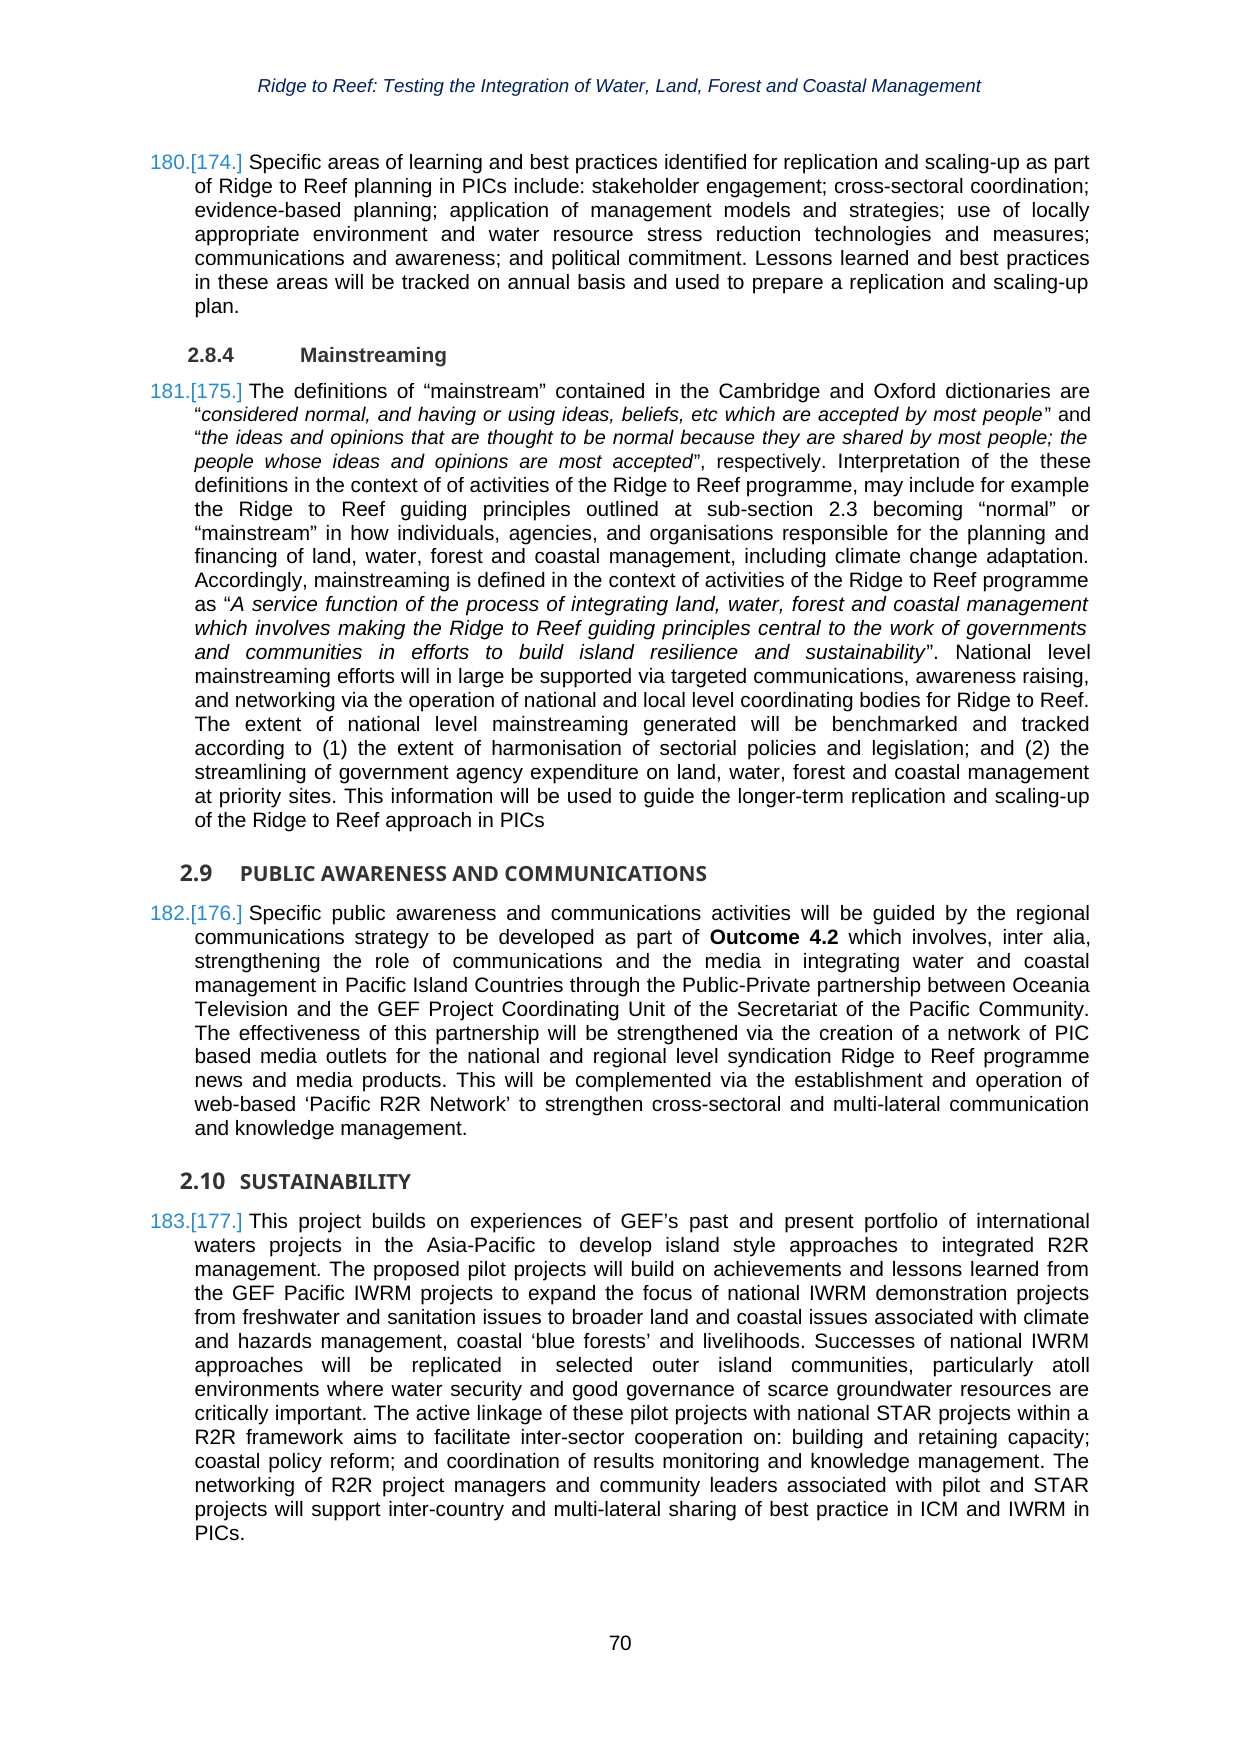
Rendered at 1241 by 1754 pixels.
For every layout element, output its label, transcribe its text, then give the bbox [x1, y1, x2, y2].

subtitle Mainstreaming [187, 343, 1090, 367]
text Specific areas of learning and best practices identified for replication and scaling-up as part of Ridge to Reef planning in PICs include: stakeholder engagement; cross-sectoral coordination; evidence-based planning; application of management models and strategies; use of locally appropriate environment and water resource stress reduction technologies and measures; communications and awareness; and political commitment. Lessons learned and best practices in these areas will be tracked on annual basis and used to prepare a replication and scaling-up plan. [150, 150, 1091, 318]
subtitle Sustainability [179, 1165, 1090, 1196]
text The definitions of “mainstream” contained in the Cambridge and Oxford dictionaries are “considered normal, and having or using ideas, beliefs, etc which are accepted by most people” and “the ideas and opinions that are thought to be normal because they are shared by most people; the people whose ideas and opinions are most accepted”, respectively. Interpretation of the these definitions in the context of of activities of the Ridge to Reef programme, may include for example the Ridge to Reef guiding principles outlined at sub-section 2.3 becoming “normal” or “mainstream” in how individuals, agencies, and organisations responsible for the planning and financing of land, water, forest and coastal management, including climate change adaptation. Accordingly, mainstreaming is defined in the context of activities of the Ridge to Reef programme as “A service function of the process of integrating land, water, forest and coastal management which involves making the Ridge to Reef guiding principles central to the work of governments and communities in efforts to build island resilience and sustainability”. National level mainstreaming efforts will in large be supported via targeted communications, awareness raising, and networking via the operation of national and local level coordinating bodies for Ridge to Reef. The extent of national level mainstreaming generated will be benchmarked and tracked according to (1) the extent of harmonisation of sectorial policies and legislation; and (2) the streamlining of government agency expenditure on land, water, forest and coastal management at priority sites. This information will be used to guide the longer-term replication and scaling-up of the Ridge to Reef approach in PICs [150, 379, 1091, 832]
subtitle Public awareness and communications [179, 857, 1090, 888]
text This project builds on experiences of GEF’s past and present portfolio of international waters projects in the Asia-Pacific to develop island style approaches to integrated R2R management. The proposed pilot projects will build on achievements and lessons learned from the GEF Pacific IWRM projects to expand the focus of national IWRM demonstration projects from freshwater and sanitation issues to broader land and coastal issues associated with climate and hazards management, coastal ‘blue forests’ and livelihoods. Successes of national IWRM approaches will be replicated in selected outer island communities, particularly atoll environments where water security and good governance of scarce groundwater resources are critically important. The active linkage of these pilot projects with national STAR projects within a R2R framework aims to facilitate inter-sector cooperation on: building and retaining capacity; coastal policy reform; and coordination of results monitoring and knowledge management. The networking of R2R project managers and community leaders associated with pilot and STAR projects will support inter-country and multi-lateral sharing of best practice in ICM and IWRM in PICs. [150, 1209, 1091, 1544]
text Specific public awareness and communications activities will be guided by the regional communications strategy to be developed as part of Outcome 4.2 which involves, inter alia, strengthening the role of communications and the media in integrating water and coastal management in Pacific Island Countries through the Public-Private partnership between Oceania Television and the GEF Project Coordinating Unit of the Secretariat of the Pacific Community. The effectiveness of this partnership will be strengthened via the creation of a network of PIC based media outlets for the national and regional level syndication Ridge to Reef programme news and media products. This will be complemented via the establishment and operation of web-based ‘Pacific R2R Network’ to strengthen cross-sectoral and multi-lateral communication and knowledge management. [150, 901, 1091, 1140]
